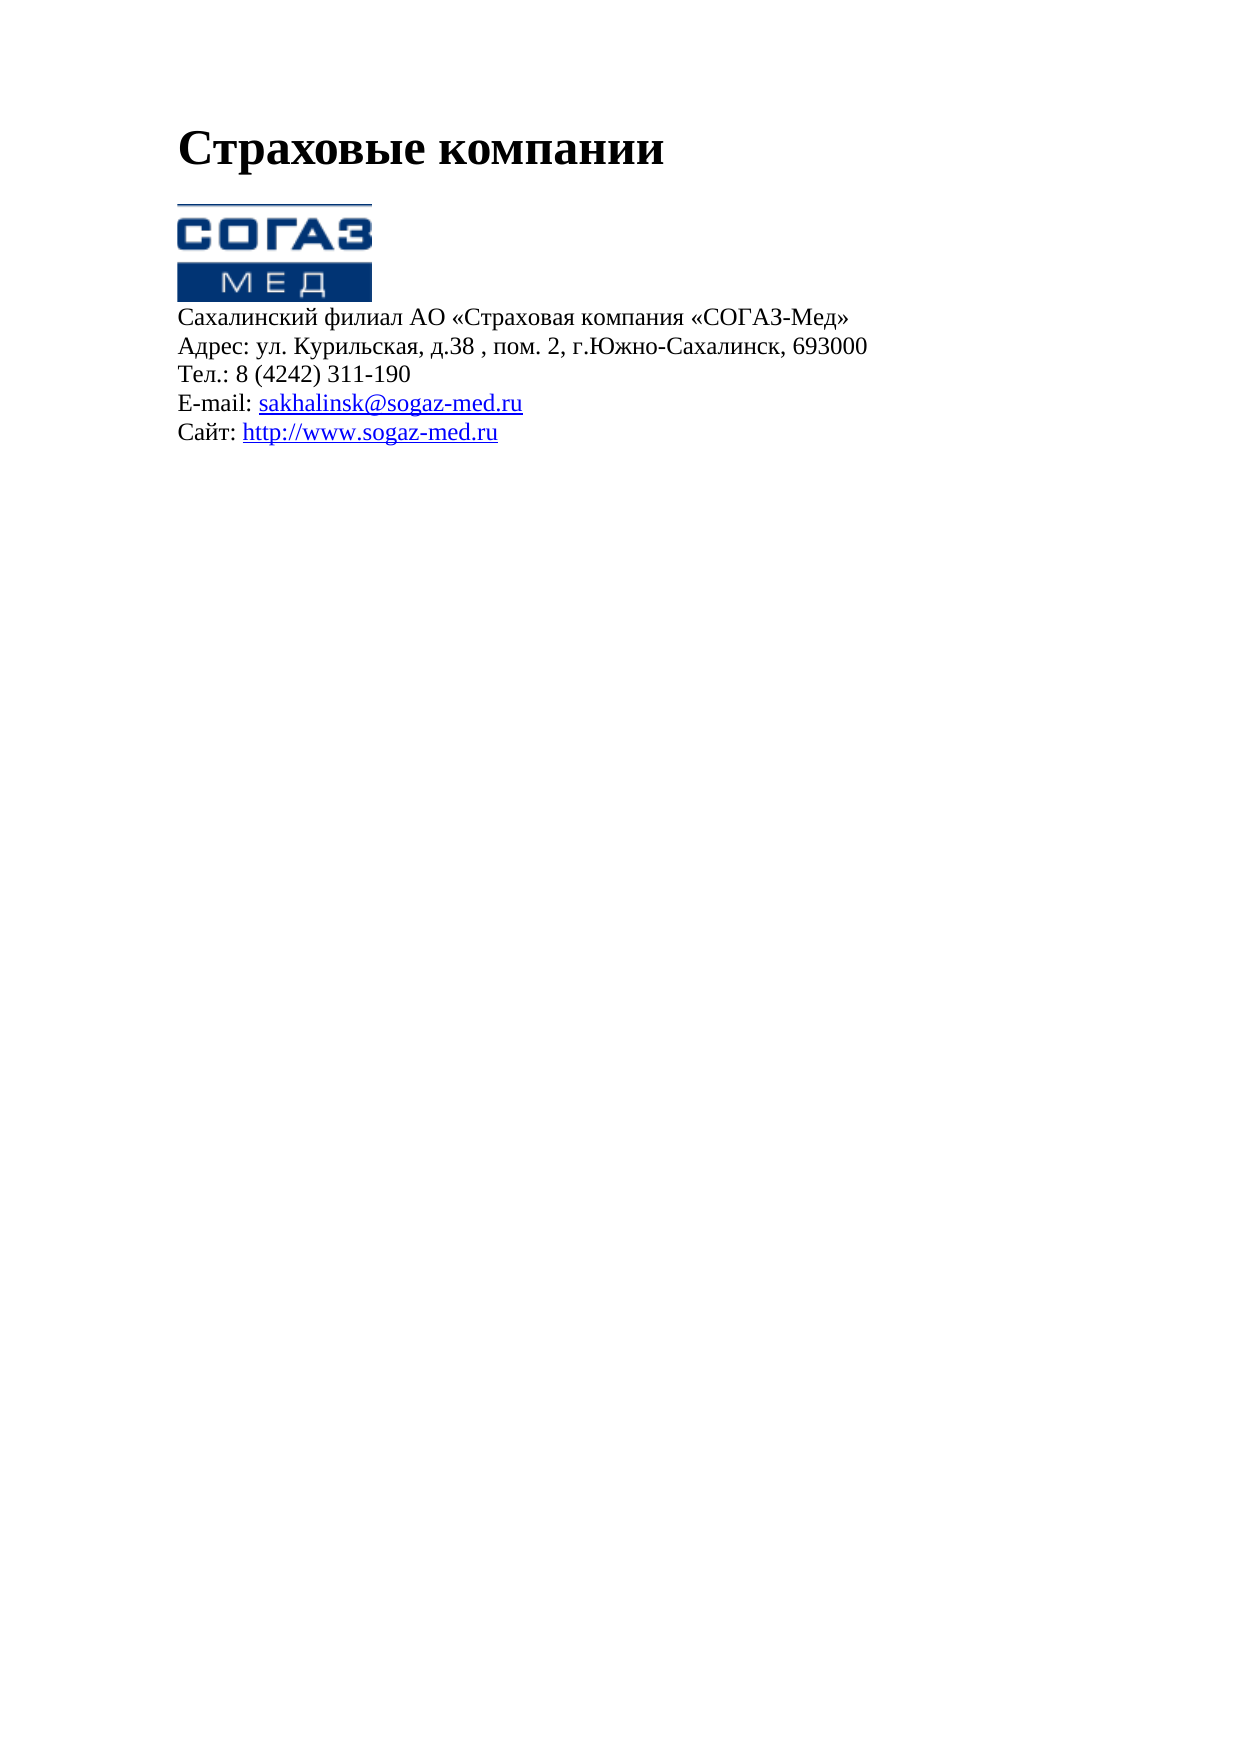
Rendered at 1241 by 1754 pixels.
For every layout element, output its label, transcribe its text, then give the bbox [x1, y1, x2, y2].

text Сахалинский филиал АО «Страховая компания «СОГАЗ-Мед» Адрес: ул. Курильская, д.38 , пом. 2, г.Южно-Сахалинск, 693000 Тел.: 8 (4242) 311-190 E-mail: sakhalinsk@sogaz-med.ru Сайт: http://www.sogaz-med.ru [177, 302, 1152, 446]
picture [177, 204, 372, 302]
text Страховые компании [177, 118, 1152, 176]
